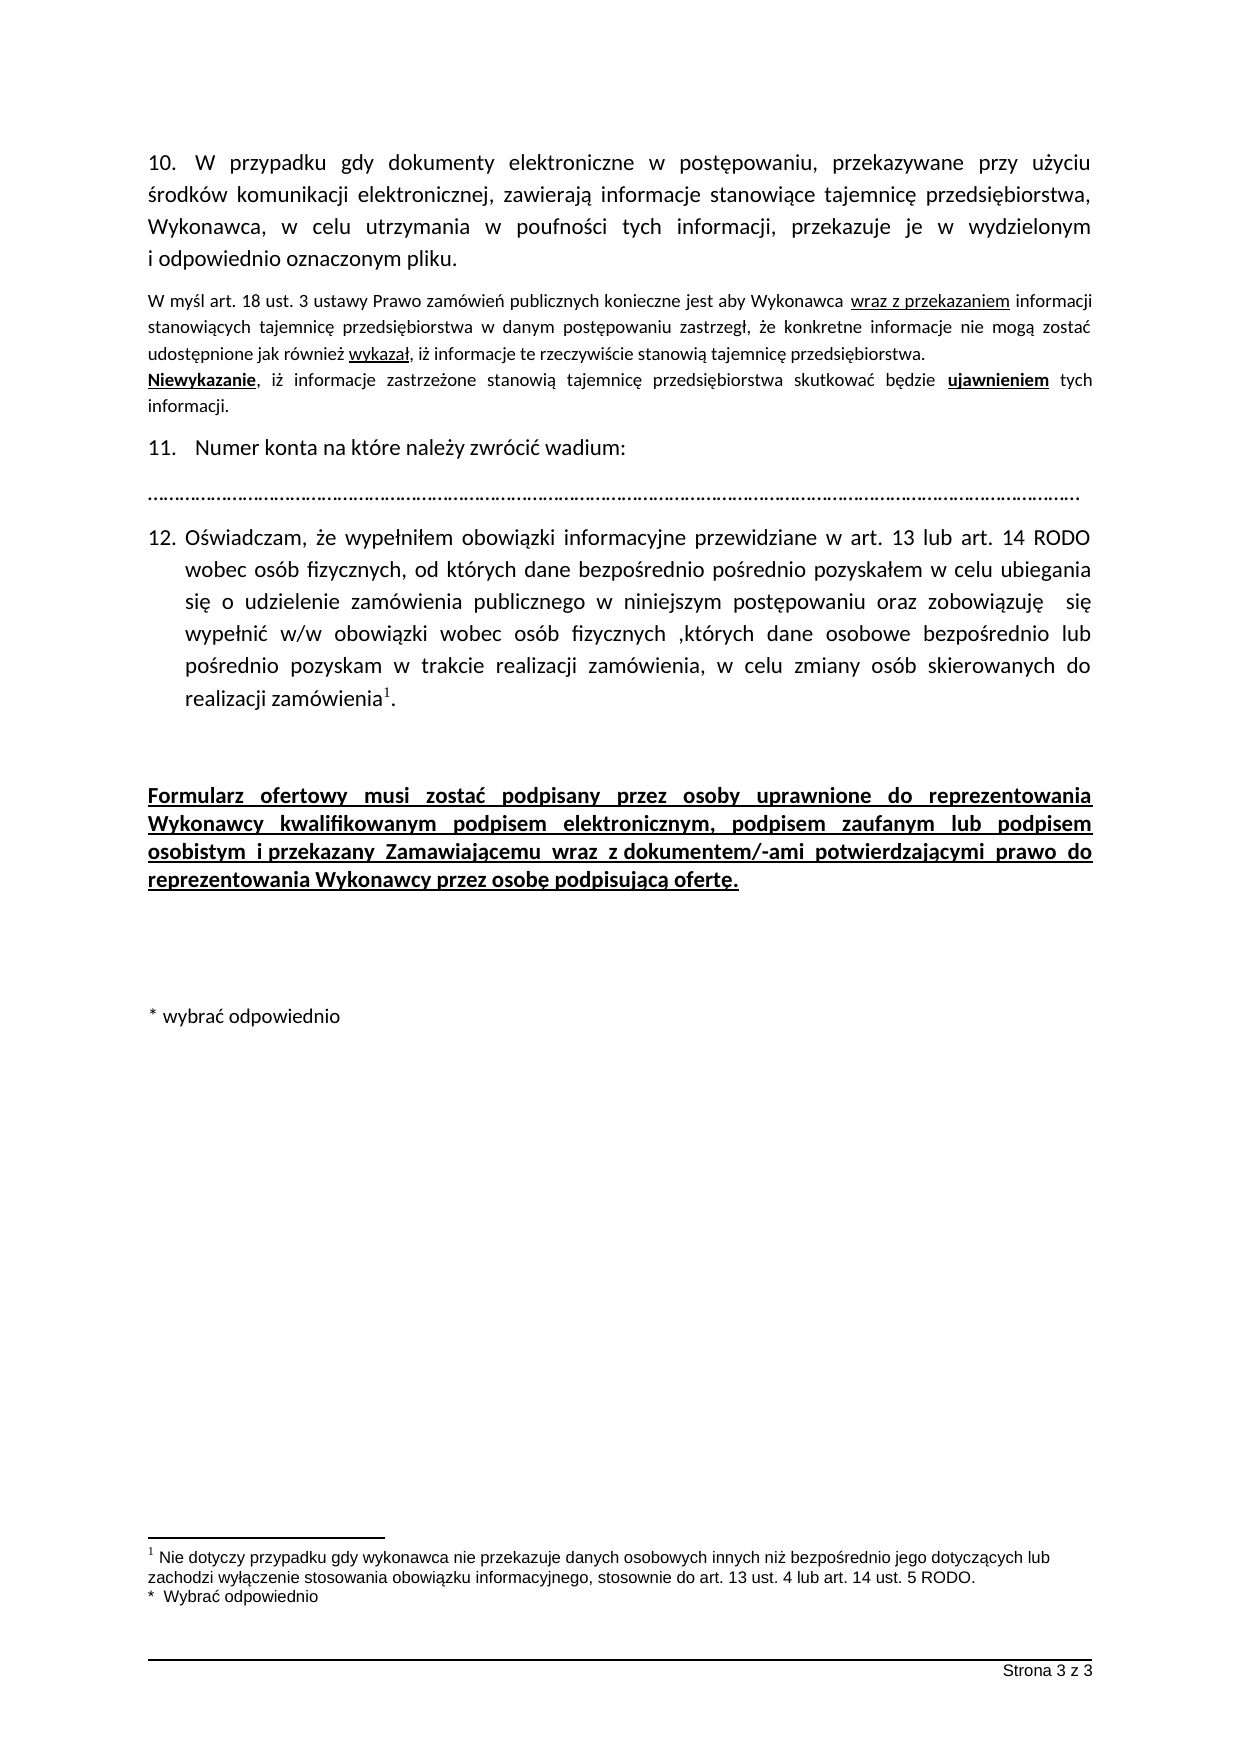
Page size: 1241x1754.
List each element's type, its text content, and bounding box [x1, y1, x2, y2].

text Formularz ofertowy musi zostać podpisany przez osoby uprawnione do reprezentowania Wykonawcy kwalifikowanym podpisem elektronicznym, podpisem zaufanym lub podpisem osobistym i przekazany Zamawiającemu wraz z dokumentem/-ami potwierdzającymi prawo do reprezentowania Wykonawcy przez osobę podpisującą ofertę. [148, 863, 1092, 893]
text W myśl art. 18 ust. 3 ustawy Prawo zamówień publicznych konieczne jest aby Wykonawca wraz z przekazaniem informacji stanowiących tajemnicę przedsiębiorstwa w danym postępowaniu zastrzegł, że konkretne informacje nie mogą zostać udostępnione jak również wykazał, iż informacje te rzeczywiście stanowią tajemnicę przedsiębiorstwa. [148, 289, 1092, 364]
text Niewykazanie, iż informacje zastrzeżone stanowią tajemnicę przedsiębiorstwa skutkować będzie ujawnieniem tych informacji. [148, 368, 1092, 417]
list W przypadku gdy dokumenty elektroniczne w postępowaniu, przekazywane przy użyciu środków komunikacji elektronicznej, zawierają informacje stanowiące tajemnicę przedsiębiorstwa, Wykonawca, w celu utrzymania w poufności tych informacji, przekazuje je w wydzielonym i odpowiednio oznaczonym pliku. [148, 148, 1092, 272]
list Oświadczam, że wypełniłem obowiązki informacyjne przewidziane w art. 13 lub art. 14 RODO wobec osób fizycznych, od których dane bezpośrednio pośrednio pozyskałem w celu ubiegania się o udzielenie zamówienia publicznego w niniejszym postępowaniu oraz zobowiązuję się wypełnić w/w obowiązki wobec osób fizycznych ,których dane osobowe bezpośrednio lub pośrednio pozyskam w trakcie realizacji zamówienia, w celu zmiany osób skierowanych do realizacji zamówienia. [148, 523, 1092, 713]
text Formularz ofertowy musi zostać podpisany przez osoby uprawnione do reprezentowania Wykonawcy kwalifikowanym podpisem elektronicznym, podpisem zaufanym lub podpisem osobistym i przekazany Zamawiającemu wraz z dokumentem/-ami potwierdzającymi prawo do reprezentowania Wykonawcy przez osobę podpisującą ofertę. [148, 835, 1092, 861]
text Formularz ofertowy musi zostać podpisany przez osoby uprawnione do reprezentowania Wykonawcy kwalifikowanym podpisem elektronicznym, podpisem zaufanym lub podpisem osobistym i przekazany Zamawiającemu wraz z dokumentem/-ami potwierdzającymi prawo do reprezentowania Wykonawcy przez osobę podpisującą ofertę. [148, 807, 1092, 833]
list Numer konta na które należy zwrócić wadium: [148, 433, 1092, 461]
text Formularz ofertowy musi zostać podpisany przez osoby uprawnione do reprezentowania Wykonawcy kwalifikowanym podpisem elektronicznym, podpisem zaufanym lub podpisem osobistym i przekazany Zamawiającemu wraz z dokumentem/-ami potwierdzającymi prawo do reprezentowania Wykonawcy przez osobę podpisującą ofertę. [148, 781, 1092, 805]
text * wybrać odpowiednio [148, 1003, 1092, 1028]
list …………………………………………………………………………………………………………………………………………………………… [148, 478, 1092, 506]
